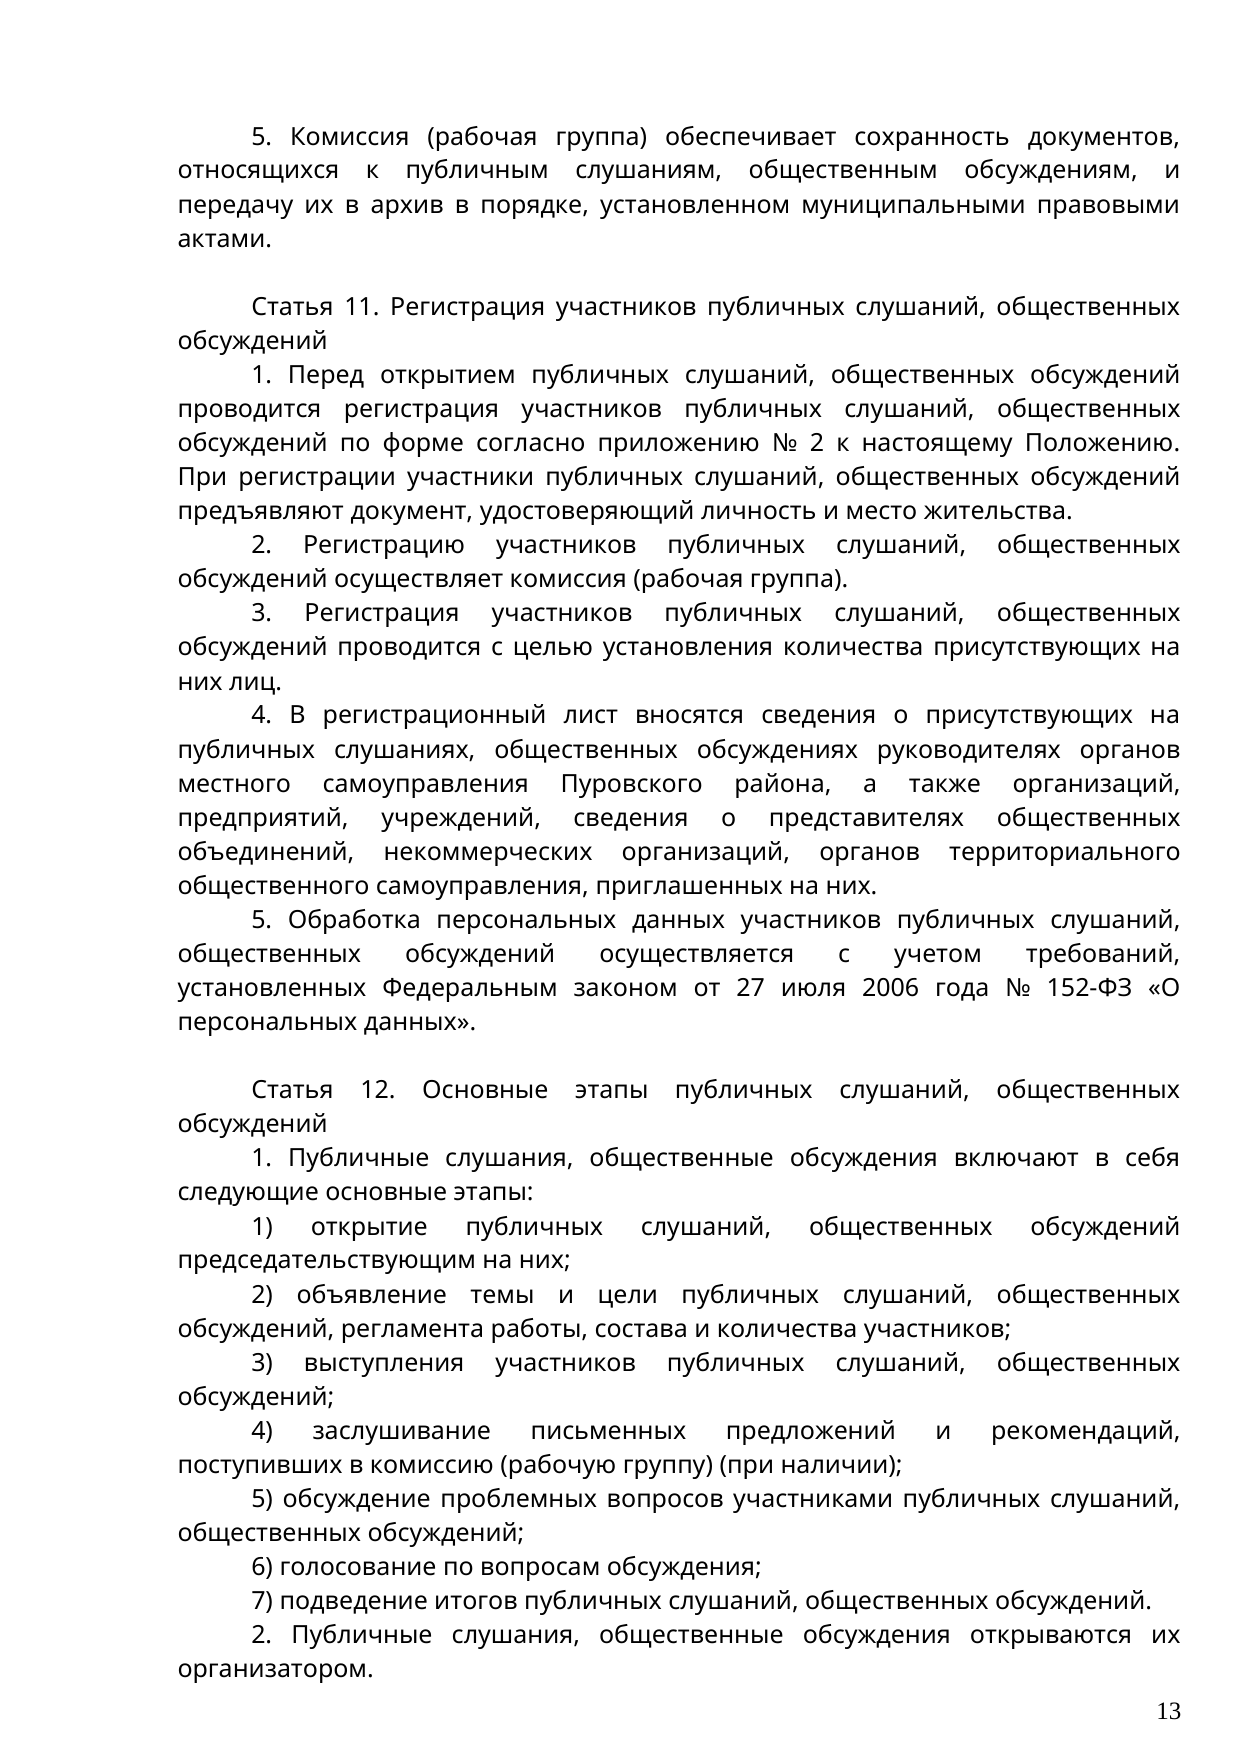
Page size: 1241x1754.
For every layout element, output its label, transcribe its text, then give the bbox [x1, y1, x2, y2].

text 2. Публичные слушания, общественные обсуждения открываются их организатором. [177, 1617, 1181, 1685]
text 5. Обработка персональных данных участников публичных слушаний, общественных обсуждений осуществляется с учетом требований, установленных Федеральным законом от 27 июля 2006 года № 152-ФЗ «О персональных данных». [177, 902, 1181, 1038]
text 1. Публичные слушания, общественные обсуждения включают в себя следующие основные этапы: [177, 1140, 1181, 1208]
text 4) заслушивание письменных предложений и рекомендаций, поступивших в комиссию (рабочую группу) (при наличии); [177, 1412, 1181, 1481]
text 3. Регистрация участников публичных слушаний, общественных обсуждений проводится с целью установления количества присутствующих на них лиц. [177, 595, 1181, 697]
text Статья 12. Основные этапы публичных слушаний, общественных обсуждений [177, 1072, 1181, 1140]
text 7) подведение итогов публичных слушаний, общественных обсуждений. [177, 1583, 1181, 1617]
text 5) обсуждение проблемных вопросов участниками публичных слушаний, общественных обсуждений; [177, 1481, 1181, 1549]
text 3) выступления участников публичных слушаний, общественных обсуждений; [177, 1344, 1181, 1412]
text 2) объявление темы и цели публичных слушаний, общественных обсуждений, регламента работы, состава и количества участников; [177, 1276, 1181, 1344]
text 6) голосование по вопросам обсуждения; [177, 1549, 1181, 1583]
text 1) открытие публичных слушаний, общественных обсуждений председательствующим на них; [177, 1208, 1181, 1276]
text 5. Комиссия (рабочая группа) обеспечивает сохранность документов, относящихся к публичным слушаниям, общественным обсуждениям, и передачу их в архив в порядке, установленном муниципальными правовыми актами. [177, 118, 1181, 254]
text 1. Перед открытием публичных слушаний, общественных обсуждений проводится регистрация участников публичных слушаний, общественных обсуждений по форме согласно приложению № 2 к настоящему Положению. При регистрации участники публичных слушаний, общественных обсуждений предъявляют документ, удостоверяющий личность и место жительства. [177, 357, 1181, 527]
text Статья 11. Регистрация участников публичных слушаний, общественных обсуждений [177, 288, 1181, 357]
text 4. В регистрационный лист вносятся сведения о присутствующих на публичных слушаниях, общественных обсуждениях руководителях органов местного самоуправления Пуровского района, а также организаций, предприятий, учреждений, сведения о представителях общественных объединений, некоммерческих организаций, органов территориального общественного самоуправления, приглашенных на них. [177, 697, 1181, 902]
text 2. Регистрацию участников публичных слушаний, общественных обсуждений осуществляет комиссия (рабочая группа). [177, 527, 1181, 595]
